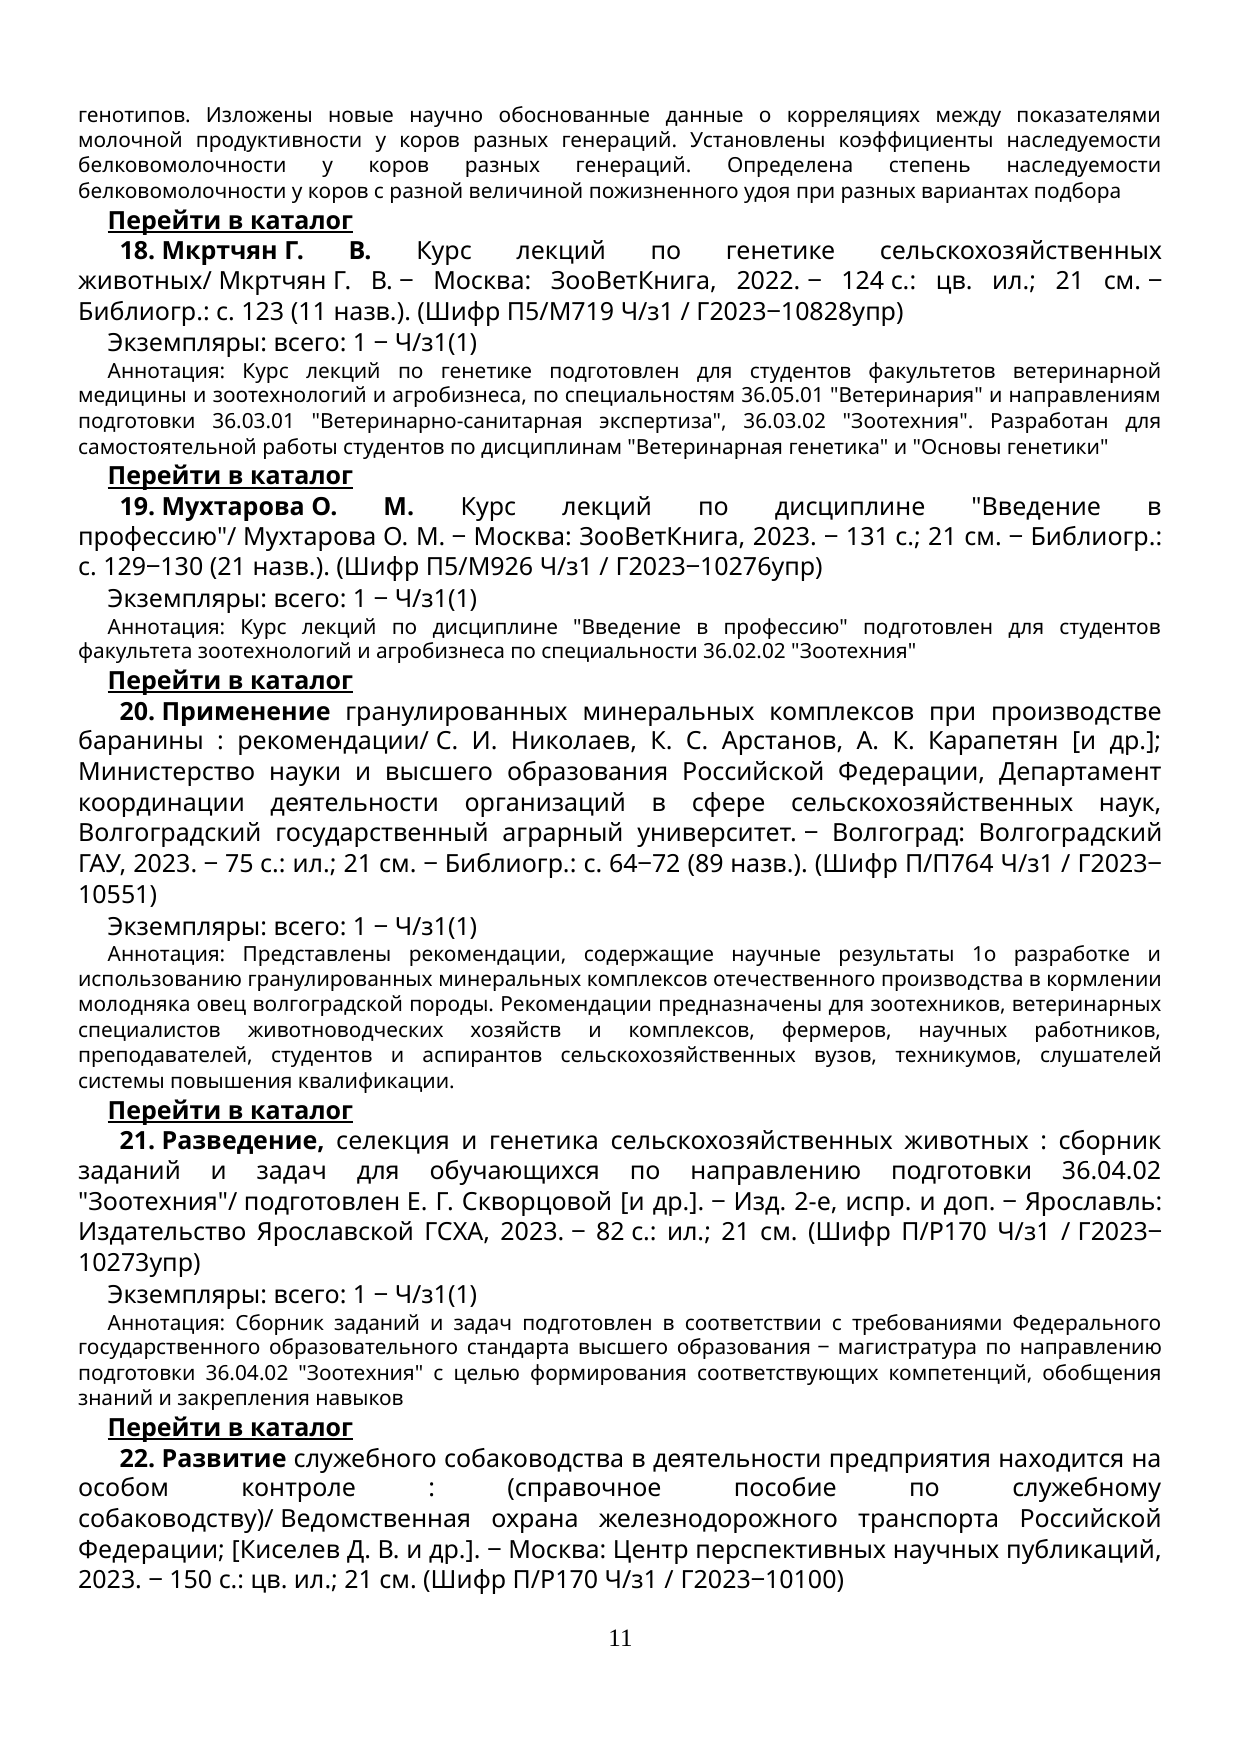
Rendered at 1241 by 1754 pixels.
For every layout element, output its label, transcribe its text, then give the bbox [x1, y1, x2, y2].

text 21. Разведение, селекция и генетика сельскохозяйственных животных : сборник заданий и задач для обучающихся по направлению подготовки 36.04.02 "Зоотехния"/ подготовлен Е. Г. Скворцовой [и др.]. ‒ Изд. 2-е, испр. и доп. ‒ Ярославль: Издательство Ярославской ГСХА, 2023. ‒ 82 с.: ил.; 21 см. (Шифр П/Р170 Ч/з1 / Г2023‒10273упр) [78, 1125, 1162, 1279]
text 22. Развитие служебного собаководства в деятельности предприятия находится на особом контроле : (справочное пособие по служебному собаководству)/ Ведомственная охрана железнодорожного транспорта Российской Федерации; [Киселев Д. В. и др.]. ‒ Москва: Центр перспективных научных публикаций, 2023. ‒ 150 с.: цв. ил.; 21 см. (Шифр П/Р170 Ч/з1 / Г2023‒10100) [78, 1442, 1162, 1596]
text Экземпляры: всего: 1 ‒ Ч/з1(1) [78, 1279, 1162, 1309]
text 18. Мкртчян Г. В. Курс лекций по генетике сельскохозяйственных животных/ Мкртчян Г. В. ‒ Москва: ЗооВетКнига, 2022. ‒ 124 с.: цв. ил.; 21 см. ‒ Библиогр.: с. 123 (11 назв.). (Шифр П5/М719 Ч/з1 / Г2023‒10828упр) [78, 235, 1162, 327]
text Аннотация: Сборник заданий и задач подготовлен в соответствии с требованиями Федерального государственного образовательного стандарта высшего образования ‒ магистратура по направлению подготовки 36.04.02 "Зоотехния" с целью формирования соответствующих компетенций, обобщения знаний и закрепления навыков [78, 1309, 1162, 1412]
text Перейти в каталог [78, 665, 1162, 695]
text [78, 102, 1162, 204]
text Экземпляры: всего: 1 ‒ Ч/з1(1) [78, 583, 1162, 614]
text Аннотация: Курс лекций по генетике подготовлен для студентов факультетов ветеринарной медицины и зоотехнологий и агробизнеса, по специальностям 36.05.01 "Ветеринария" и направлениям подготовки 36.03.01 "Ветеринарно-санитарная экспертиза", 36.03.02 "Зоотехния". Разработан для самостоятельной работы студентов по дисциплинам "Ветеринарная генетика" и "Основы генетики" [78, 358, 1162, 460]
text Перейти в каталог [78, 1412, 1162, 1442]
text Перейти в каталог [78, 460, 1162, 491]
text Перейти в каталог [78, 1095, 1162, 1125]
text Экземпляры: всего: 1 ‒ Ч/з1(1) [78, 327, 1162, 358]
text Аннотация: Курс лекций по дисциплине "Введение в профессию" подготовлен для студентов факультета зоотехнологий и агробизнеса по специальности 36.02.02 "Зоотехния" [78, 614, 1162, 665]
text 20. Применение гранулированных минеральных комплексов при производстве баранины : рекомендации/ С. И. Николаев, К. С. Арстанов, А. К. Карапетян [и др.]; Министерство науки и высшего образования Российской Федерации, Департамент координации деятельности организаций в сфере сельскохозяйственных наук, Волгоградский государственный аграрный университет. ‒ Волгоград: Волгоградский ГАУ, 2023. ‒ 75 с.: ил.; 21 см. ‒ Библиогр.: с. 64‒72 (89 назв.). (Шифр П/П764 Ч/з1 / Г2023‒10551) [78, 695, 1162, 910]
text Экземпляры: всего: 1 ‒ Ч/з1(1) [78, 910, 1162, 941]
text Аннотация: Представлены рекомендации, содержащие научные результаты 1о разработке и использованию гранулированных минеральных комплексов отечественного производства в кормлении молодняка овец волгоградской породы. Рекомендации предназначены для зоотехников, ветеринарных специалистов животноводческих хозяйств и комплексов, фермеров, научных работников, преподавателей, студентов и аспирантов сельскохозяйственных вузов, техникумов, слушателей системы повышения квалификации. [78, 941, 1162, 1095]
text Перейти в каталог [78, 204, 1162, 235]
text 19. Мухтарова О. М. Курс лекций по дисциплине "Введение в профессию"/ Мухтарова О. М. ‒ Москва: ЗооВетКнига, 2023. ‒ 131 с.; 21 см. ‒ Библиогр.: с. 129‒130 (21 назв.). (Шифр П5/М926 Ч/з1 / Г2023‒10276упр) [78, 491, 1162, 583]
